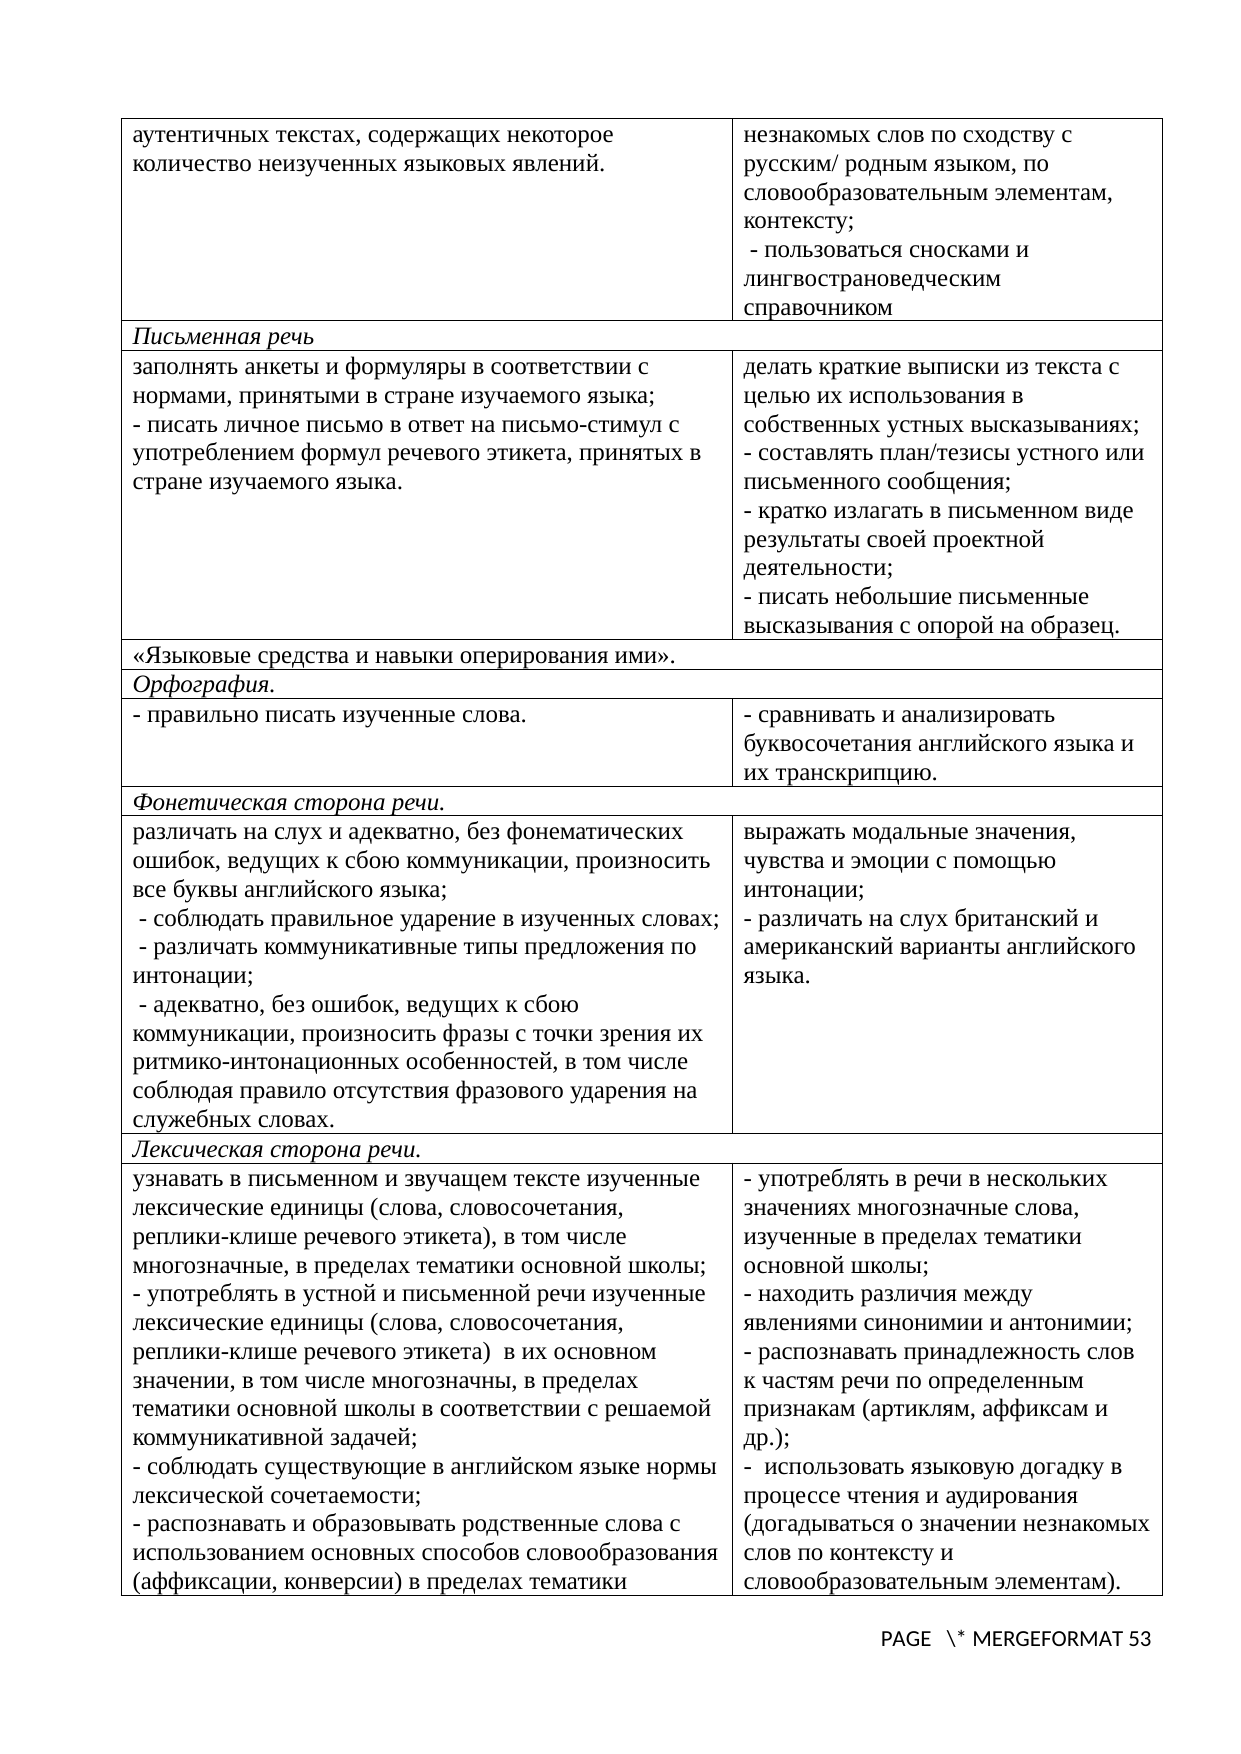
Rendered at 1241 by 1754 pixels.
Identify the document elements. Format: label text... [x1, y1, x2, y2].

table_cell Орфография. [122, 670, 1162, 698]
table_cell - правильно писать изученные слова. [122, 699, 732, 786]
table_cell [733, 119, 1162, 320]
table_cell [122, 1164, 732, 1595]
table_cell выражать модальные значения, чувства и эмоции с помощью интонации; - различать на слух британский и американский варианты английского языка. [733, 816, 1162, 1133]
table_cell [733, 1164, 1162, 1595]
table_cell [122, 119, 732, 320]
table_cell «Языковые средства и навыки оперирования ими». [122, 640, 1162, 668]
table_cell Лексическая сторона речи. [122, 1134, 1162, 1162]
table_cell делать краткие выписки из текста с целью их использования в собственных устных высказываниях; - составлять план/тезисы устного или письменного сообщения; - кратко излагать в письменном виде результаты своей проектной деятельности; - писать небольшие письменные высказывания с опорой на образец. [733, 351, 1162, 639]
table_cell Фонетическая сторона речи. [122, 787, 1162, 815]
table_cell - сравнивать и анализировать буквосочетания английского языка и их транскрипцию. [733, 699, 1162, 786]
table_cell различать на слух и адекватно, без фонематических ошибок, ведущих к сбою коммуникации, произносить все буквы английского языка; - соблюдать правильное ударение в изученных словах; - различать коммуникативные типы предложения по интонации; - адекватно, без ошибок, ведущих к сбою коммуникации, произносить фразы с точки зрения их ритмико-интонационных особенностей, в том числе соблюдая правило отсутствия фразового ударения на служебных словах. [122, 816, 732, 1133]
table_cell Письменная речь [122, 321, 1162, 350]
table_cell заполнять анкеты и формуляры в соответствии с нормами, принятыми в стране изучаемого языка; - писать личное письмо в ответ на письмо-стимул с употреблением формул речевого этикета, принятых в стране изучаемого языка. [122, 351, 732, 639]
